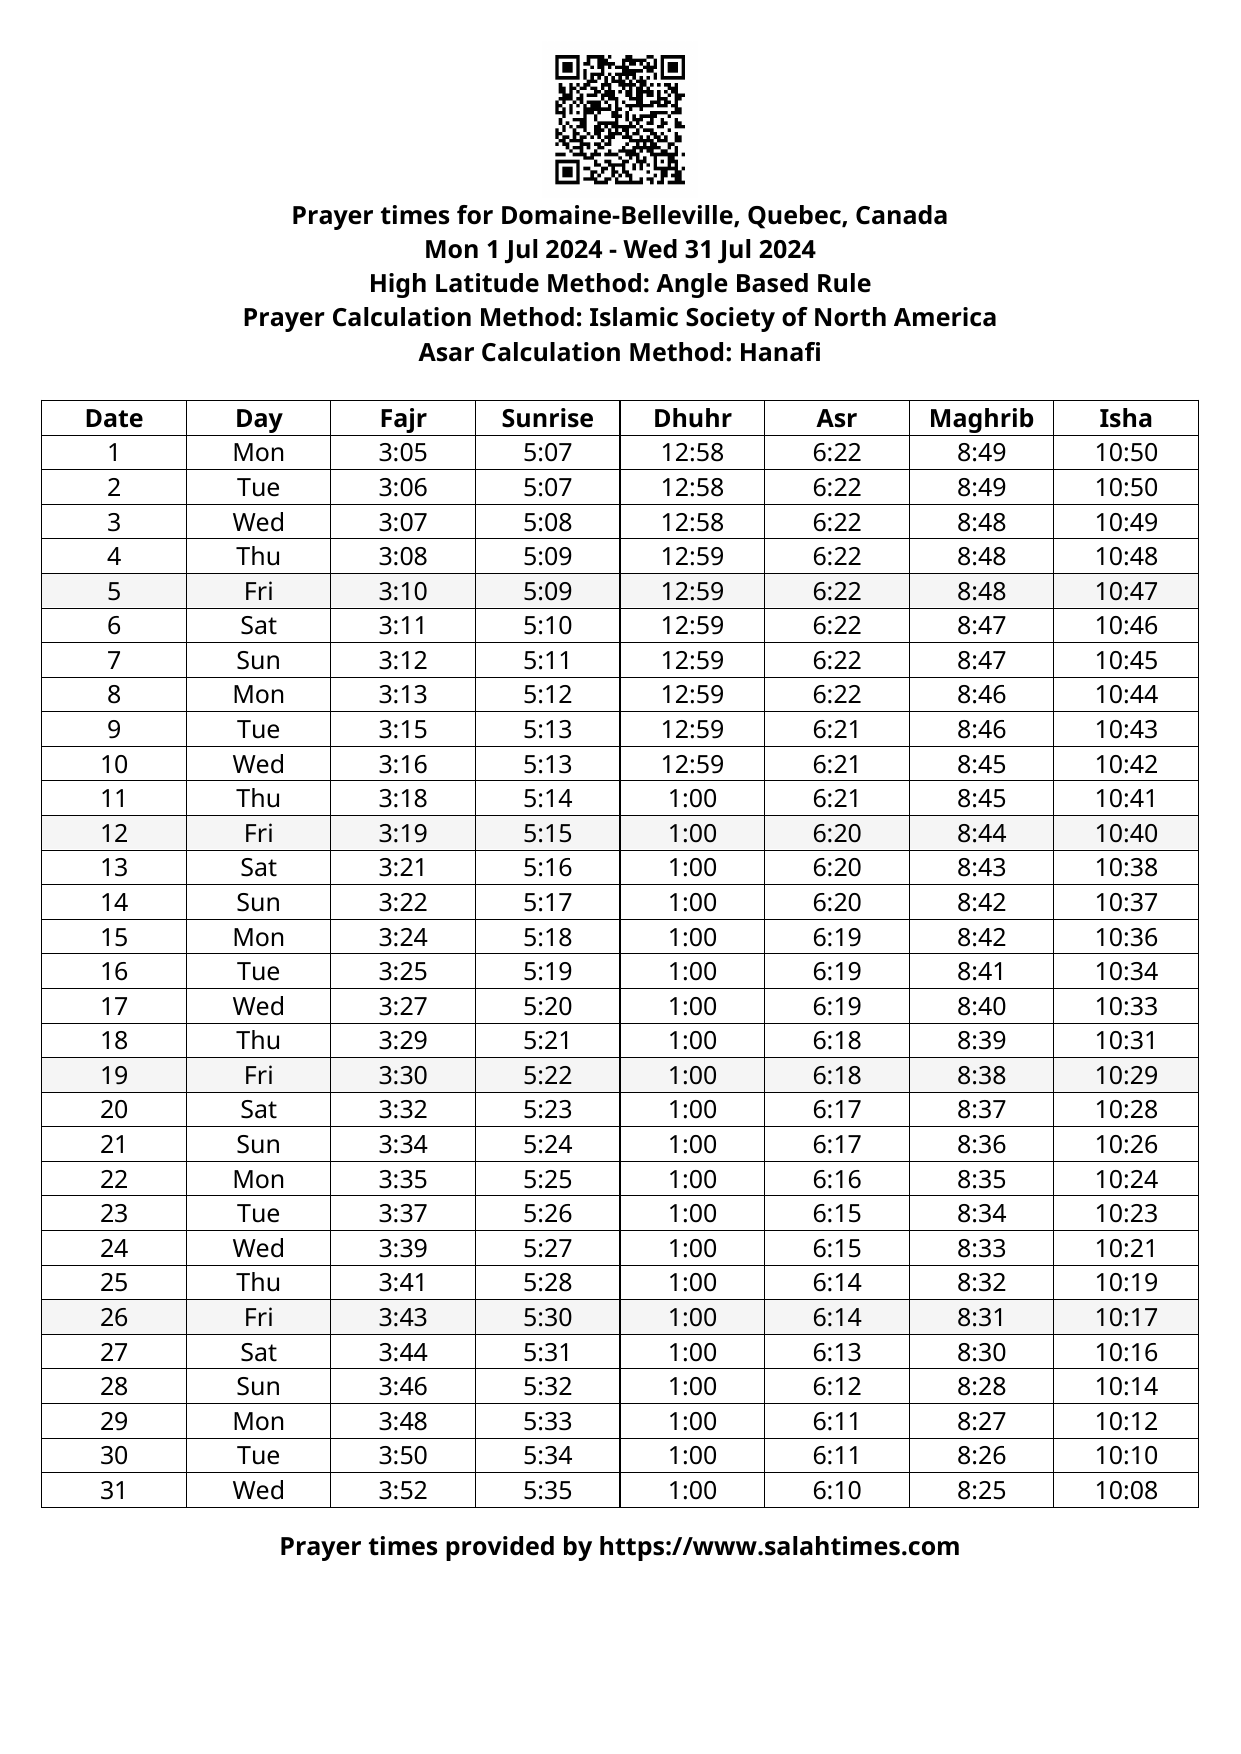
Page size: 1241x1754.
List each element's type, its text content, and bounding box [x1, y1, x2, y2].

text High Latitude Method: Angle Based Rule [42, 266, 1198, 300]
table_cell 8:31 [910, 1300, 1053, 1334]
table_cell 12:59 [621, 574, 764, 607]
table_cell 5:07 [476, 436, 619, 469]
table_cell 3:16 [331, 747, 475, 780]
table_cell Sun [187, 1369, 330, 1403]
table_cell 6:22 [765, 643, 909, 677]
table_cell 3:13 [331, 678, 475, 711]
table_cell 19 [42, 1058, 186, 1092]
table_cell 10:36 [1054, 920, 1198, 953]
table_cell 1:00 [621, 989, 764, 1022]
table_cell 10:48 [1054, 539, 1198, 573]
table_cell Sat [187, 609, 330, 642]
table_cell 3:35 [331, 1162, 475, 1195]
table_cell 1:00 [621, 851, 764, 884]
table_cell 12:59 [621, 539, 764, 573]
table_cell 8:41 [910, 954, 1053, 988]
table_cell 21 [42, 1127, 186, 1161]
table_cell 3:30 [331, 1058, 475, 1092]
table_cell 5:21 [476, 1024, 619, 1057]
table_cell 10:34 [1054, 954, 1198, 988]
table_cell 3:52 [331, 1473, 475, 1507]
table_cell 8:48 [910, 505, 1053, 538]
table_cell 8:25 [910, 1473, 1053, 1507]
table_cell Wed [187, 1231, 330, 1264]
table_cell 5:33 [476, 1404, 619, 1437]
table_cell 24 [42, 1231, 186, 1264]
table_cell 5:16 [476, 851, 619, 884]
table_cell 3:39 [331, 1231, 475, 1264]
table_cell Sun [187, 643, 330, 677]
table_cell 27 [42, 1335, 186, 1368]
table_cell 6:13 [765, 1335, 909, 1368]
table_cell 10:41 [1054, 781, 1198, 815]
table_cell 5:22 [476, 1058, 619, 1092]
table_cell 8:48 [910, 539, 1053, 573]
table_cell 10:31 [1054, 1024, 1198, 1057]
table_cell 29 [42, 1404, 186, 1437]
table_cell 10:38 [1054, 851, 1198, 884]
table_cell 15 [42, 920, 186, 953]
table_cell 8:44 [910, 816, 1053, 849]
table_cell 10:50 [1054, 436, 1198, 469]
table_cell 3:21 [331, 851, 475, 884]
text Prayer times provided by https://www.salahtimes.com [42, 1528, 1198, 1563]
table_cell 20 [42, 1093, 186, 1126]
table_cell 12:58 [621, 470, 764, 504]
table_cell 5:35 [476, 1473, 619, 1507]
table_cell 10:45 [1054, 643, 1198, 677]
table_cell 6:21 [765, 747, 909, 780]
table_cell 12:59 [621, 678, 764, 711]
table_cell 3:34 [331, 1127, 475, 1161]
table_cell Sat [187, 851, 330, 884]
table_cell Wed [187, 1473, 330, 1507]
table_cell 10:14 [1054, 1369, 1198, 1403]
table_cell 3:29 [331, 1024, 475, 1057]
table_cell 6:22 [765, 574, 909, 607]
table_cell 5:23 [476, 1093, 619, 1126]
table_cell 5:07 [476, 470, 619, 504]
table_cell 8:47 [910, 643, 1053, 677]
table_cell 6:22 [765, 609, 909, 642]
table_cell Wed [187, 989, 330, 1022]
table_cell 17 [42, 989, 186, 1022]
table_cell 6:14 [765, 1266, 909, 1299]
table_cell 5:11 [476, 643, 619, 677]
table_cell 10:50 [1054, 470, 1198, 504]
table_cell 6:17 [765, 1093, 909, 1126]
text Mon 1 Jul 2024 - Wed 31 Jul 2024 [42, 232, 1198, 266]
table_cell Wed [187, 747, 330, 780]
table_cell 5:31 [476, 1335, 619, 1368]
table_cell 8:30 [910, 1335, 1053, 1368]
table_cell 5:28 [476, 1266, 619, 1299]
table_cell 6:20 [765, 885, 909, 919]
table_cell 5:08 [476, 505, 619, 538]
table_cell 3:46 [331, 1369, 475, 1403]
text Prayer times for Domaine-Belleville, Quebec, Canada [42, 198, 1198, 232]
table_cell 6:15 [765, 1196, 909, 1230]
table_cell 12 [42, 816, 186, 849]
table_header Sunrise [476, 401, 619, 434]
table_cell 6:21 [765, 781, 909, 815]
table_cell 8:45 [910, 781, 1053, 815]
table_cell 3:10 [331, 574, 475, 607]
table_cell 3:06 [331, 470, 475, 504]
table_cell 1:00 [621, 1404, 764, 1437]
table_cell 6:14 [765, 1300, 909, 1334]
table_cell Mon [187, 920, 330, 953]
table_cell 1:00 [621, 885, 764, 919]
table_cell 6:22 [765, 539, 909, 573]
table_cell 3:08 [331, 539, 475, 573]
table_cell 8:34 [910, 1196, 1053, 1230]
table_cell 1:00 [621, 1231, 764, 1264]
table_cell 30 [42, 1439, 186, 1472]
table_cell 6:17 [765, 1127, 909, 1161]
table_cell 12:59 [621, 609, 764, 642]
table_cell 6:16 [765, 1162, 909, 1195]
table_cell Mon [187, 1162, 330, 1195]
table_cell 1 [42, 436, 186, 469]
table_cell 1:00 [621, 920, 764, 953]
table_cell 6:11 [765, 1404, 909, 1437]
table_cell 8:35 [910, 1162, 1053, 1195]
table_cell 10:21 [1054, 1231, 1198, 1264]
table_cell 3:22 [331, 885, 475, 919]
table_cell 1:00 [621, 781, 764, 815]
table_cell Fri [187, 1058, 330, 1092]
table_cell 1:00 [621, 1300, 764, 1334]
table_cell 1:00 [621, 954, 764, 988]
table_cell 1:00 [621, 1439, 764, 1472]
table_cell 10:37 [1054, 885, 1198, 919]
table_cell 5:27 [476, 1231, 619, 1264]
table_cell 8:40 [910, 989, 1053, 1022]
table_cell Fri [187, 816, 330, 849]
table_cell 1:00 [621, 1058, 764, 1092]
table_cell 5 [42, 574, 186, 607]
table_cell 5:32 [476, 1369, 619, 1403]
table_cell Thu [187, 1266, 330, 1299]
table_cell 8:43 [910, 851, 1053, 884]
table_cell 10:42 [1054, 747, 1198, 780]
table_cell 8:27 [910, 1404, 1053, 1437]
table_cell 3:18 [331, 781, 475, 815]
table_cell 9 [42, 712, 186, 746]
table_cell 1:00 [621, 1196, 764, 1230]
table_cell 10:46 [1054, 609, 1198, 642]
table_cell 12:58 [621, 505, 764, 538]
table_cell 26 [42, 1300, 186, 1334]
table_cell 12:59 [621, 747, 764, 780]
table_cell 10:12 [1054, 1404, 1198, 1437]
picture [542, 41, 699, 198]
table_cell 5:09 [476, 574, 619, 607]
table_cell Sat [187, 1093, 330, 1126]
table_header Isha [1054, 401, 1198, 434]
table_cell 16 [42, 954, 186, 988]
table_cell 8:48 [910, 574, 1053, 607]
table_cell 14 [42, 885, 186, 919]
table_cell 7 [42, 643, 186, 677]
table_cell 10:47 [1054, 574, 1198, 607]
table_cell 8:28 [910, 1369, 1053, 1403]
table_cell 6:10 [765, 1473, 909, 1507]
table_cell Sun [187, 1127, 330, 1161]
table_cell Sat [187, 1335, 330, 1368]
table_cell 3:41 [331, 1266, 475, 1299]
table_cell 8:37 [910, 1093, 1053, 1126]
table_cell 1:00 [621, 1024, 764, 1057]
table_cell 11 [42, 781, 186, 815]
table_cell 6:22 [765, 436, 909, 469]
table_cell 5:18 [476, 920, 619, 953]
table_cell 5:14 [476, 781, 619, 815]
table_cell 5:20 [476, 989, 619, 1022]
table_cell 2 [42, 470, 186, 504]
table_cell 10:43 [1054, 712, 1198, 746]
table_header Maghrib [910, 401, 1053, 434]
table_cell 31 [42, 1473, 186, 1507]
table_header Fajr [331, 401, 475, 434]
table_cell Tue [187, 1196, 330, 1230]
table_cell 12:58 [621, 436, 764, 469]
table_cell 10:08 [1054, 1473, 1198, 1507]
table_cell 3 [42, 505, 186, 538]
table_cell 8:33 [910, 1231, 1053, 1264]
table_cell 8:46 [910, 678, 1053, 711]
table_cell 1:00 [621, 1369, 764, 1403]
table_cell 6:12 [765, 1369, 909, 1403]
table_cell Mon [187, 436, 330, 469]
table_cell 1:00 [621, 1127, 764, 1161]
table_cell 5:34 [476, 1439, 619, 1472]
table_cell 6:18 [765, 1058, 909, 1092]
table_cell 1:00 [621, 816, 764, 849]
table_cell 6:18 [765, 1024, 909, 1057]
table_cell 6:22 [765, 678, 909, 711]
table_cell 1:00 [621, 1093, 764, 1126]
table_cell 1:00 [621, 1335, 764, 1368]
text Asar Calculation Method: Hanafi [42, 334, 1198, 368]
table_cell 10:28 [1054, 1093, 1198, 1126]
table_cell 3:19 [331, 816, 475, 849]
table_cell 5:13 [476, 712, 619, 746]
table_cell 12:59 [621, 643, 764, 677]
table_cell 23 [42, 1196, 186, 1230]
table_cell 10:10 [1054, 1439, 1198, 1472]
table_cell Tue [187, 954, 330, 988]
table_cell 6:20 [765, 816, 909, 849]
table_cell 10:19 [1054, 1266, 1198, 1299]
table_cell 10:24 [1054, 1162, 1198, 1195]
table_cell 5:10 [476, 609, 619, 642]
table_cell 6:11 [765, 1439, 909, 1472]
table_cell 8:47 [910, 609, 1053, 642]
table_cell 3:15 [331, 712, 475, 746]
table_cell 10:33 [1054, 989, 1198, 1022]
table_cell 1:00 [621, 1266, 764, 1299]
table_cell 8:38 [910, 1058, 1053, 1092]
table_cell Fri [187, 574, 330, 607]
table_cell 6:22 [765, 470, 909, 504]
table_cell 3:05 [331, 436, 475, 469]
text Prayer Calculation Method: Islamic Society of North America [42, 300, 1198, 334]
table_cell 1:00 [621, 1162, 764, 1195]
table_cell 8:32 [910, 1266, 1053, 1299]
table_cell 5:13 [476, 747, 619, 780]
table_cell 3:48 [331, 1404, 475, 1437]
table_cell 10:17 [1054, 1300, 1198, 1334]
table_cell Tue [187, 1439, 330, 1472]
table_cell 5:17 [476, 885, 619, 919]
table_cell 10:16 [1054, 1335, 1198, 1368]
table_cell 5:24 [476, 1127, 619, 1161]
table_cell 3:32 [331, 1093, 475, 1126]
table_cell 25 [42, 1266, 186, 1299]
table_cell 5:09 [476, 539, 619, 573]
table_cell 3:07 [331, 505, 475, 538]
table_cell Thu [187, 781, 330, 815]
table_cell Thu [187, 539, 330, 573]
table_cell 28 [42, 1369, 186, 1403]
table_cell 8:42 [910, 885, 1053, 919]
table_cell 6:22 [765, 505, 909, 538]
table_cell Mon [187, 1404, 330, 1437]
table_cell 3:27 [331, 989, 475, 1022]
table_cell 8:36 [910, 1127, 1053, 1161]
table_cell 8 [42, 678, 186, 711]
table_cell 8:42 [910, 920, 1053, 953]
table_cell 1:00 [621, 1473, 764, 1507]
table_cell 4 [42, 539, 186, 573]
table_cell 6:19 [765, 920, 909, 953]
table_cell 3:24 [331, 920, 475, 953]
table_cell 5:30 [476, 1300, 619, 1334]
table_cell 22 [42, 1162, 186, 1195]
table_header Day [187, 401, 330, 434]
table_cell 5:15 [476, 816, 619, 849]
table_cell 3:11 [331, 609, 475, 642]
table_header Dhuhr [621, 401, 764, 434]
table_header Asr [765, 401, 909, 434]
table_header Date [42, 401, 186, 434]
table_cell 6 [42, 609, 186, 642]
table_cell 10:23 [1054, 1196, 1198, 1230]
table_cell 10:29 [1054, 1058, 1198, 1092]
table_cell 5:12 [476, 678, 619, 711]
table_cell 6:21 [765, 712, 909, 746]
table_cell 3:37 [331, 1196, 475, 1230]
table_cell 3:44 [331, 1335, 475, 1368]
table_cell 8:49 [910, 470, 1053, 504]
table_cell 10:44 [1054, 678, 1198, 711]
table_cell 3:43 [331, 1300, 475, 1334]
table_cell Thu [187, 1024, 330, 1057]
table_cell Mon [187, 678, 330, 711]
table_cell 8:45 [910, 747, 1053, 780]
table_cell Sun [187, 885, 330, 919]
table_cell 5:25 [476, 1162, 619, 1195]
table_cell 8:39 [910, 1024, 1053, 1057]
table_cell 6:19 [765, 954, 909, 988]
table_cell 8:49 [910, 436, 1053, 469]
table_cell 12:59 [621, 712, 764, 746]
table_cell 3:12 [331, 643, 475, 677]
table_cell 10:26 [1054, 1127, 1198, 1161]
table_cell 18 [42, 1024, 186, 1057]
table_cell 3:50 [331, 1439, 475, 1472]
table_cell Tue [187, 470, 330, 504]
table_cell 10:49 [1054, 505, 1198, 538]
table_cell 10:40 [1054, 816, 1198, 849]
table_cell Tue [187, 712, 330, 746]
table_cell 13 [42, 851, 186, 884]
table_cell 8:26 [910, 1439, 1053, 1472]
table_cell 6:19 [765, 989, 909, 1022]
table_cell 8:46 [910, 712, 1053, 746]
table_cell 5:26 [476, 1196, 619, 1230]
table_cell 10 [42, 747, 186, 780]
table_cell 3:25 [331, 954, 475, 988]
table_cell 6:15 [765, 1231, 909, 1264]
table_cell 5:19 [476, 954, 619, 988]
table_cell Wed [187, 505, 330, 538]
table_cell 6:20 [765, 851, 909, 884]
table_cell Fri [187, 1300, 330, 1334]
